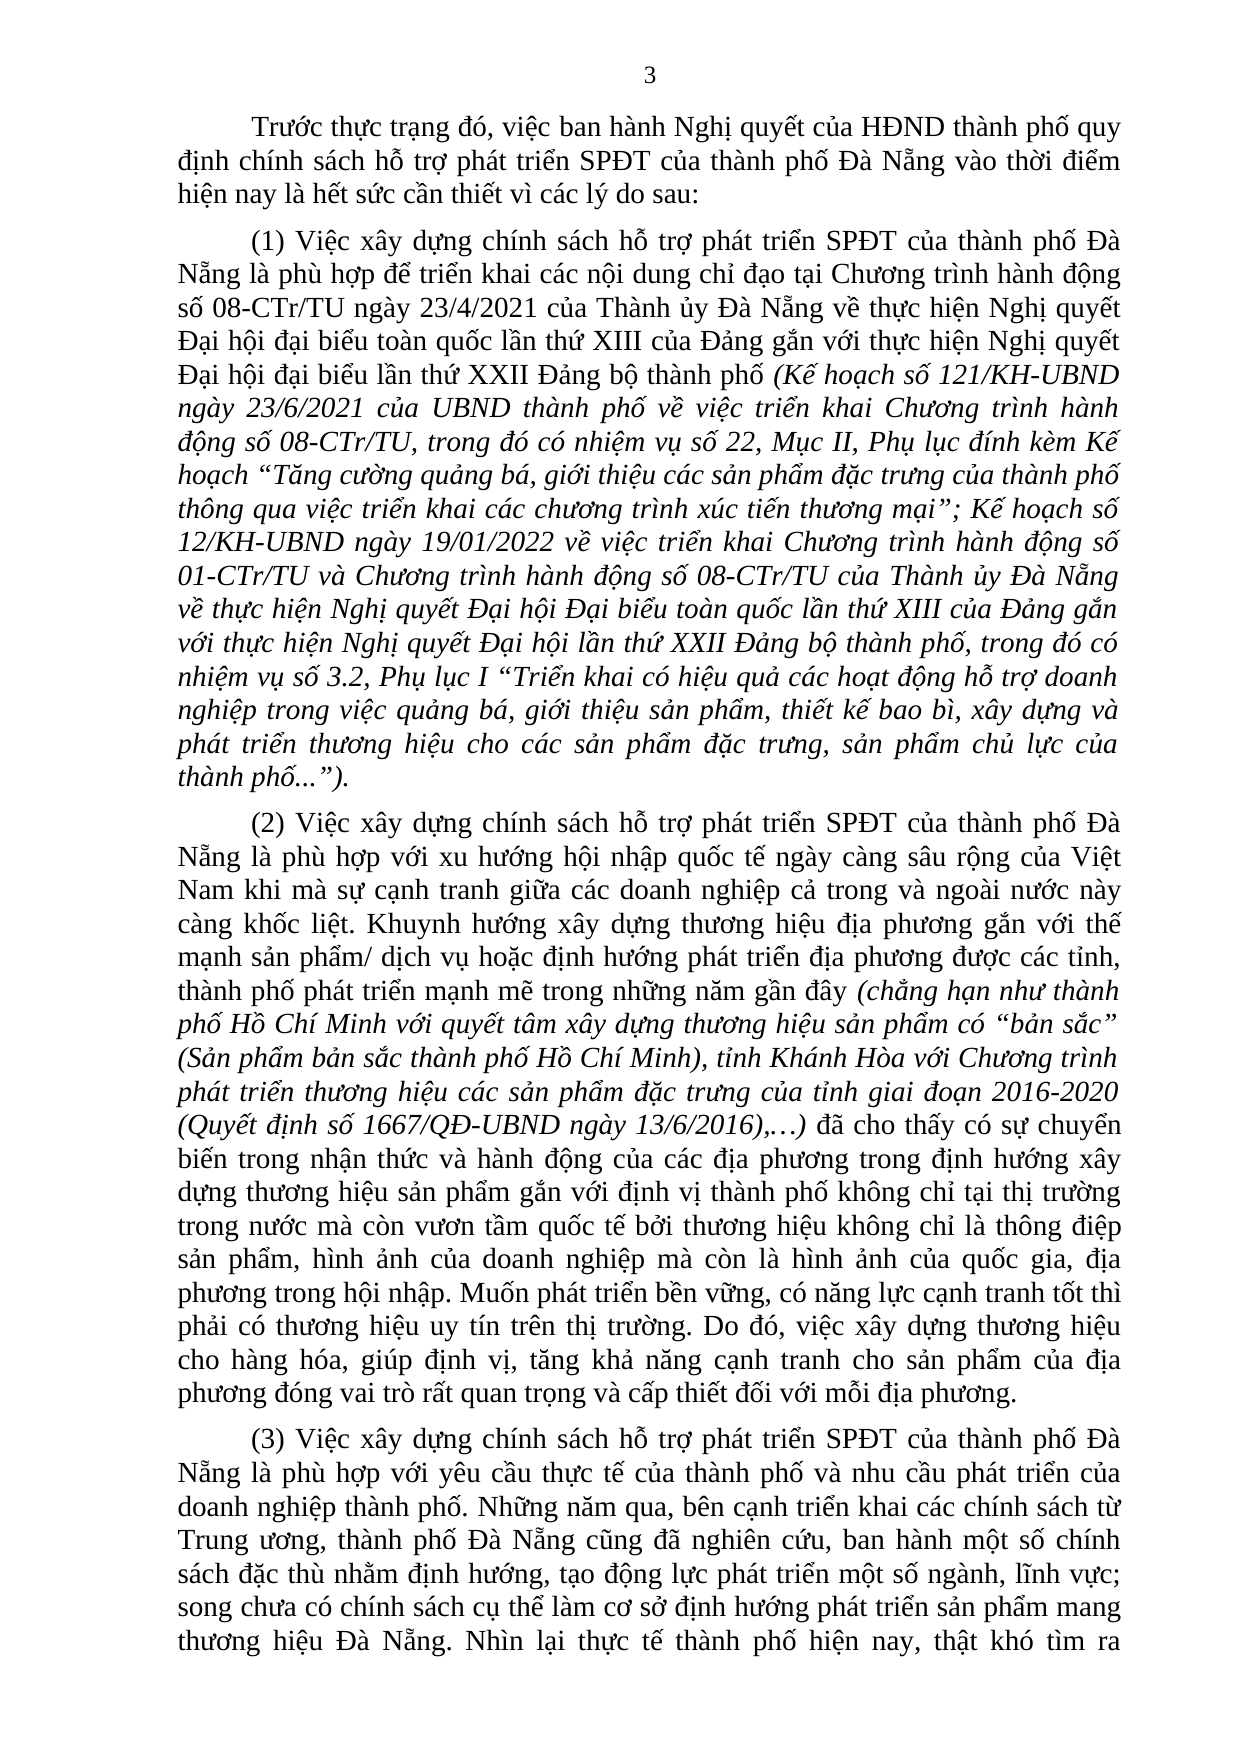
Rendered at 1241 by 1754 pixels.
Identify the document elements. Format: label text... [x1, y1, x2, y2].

text (1) Việc xây dựng chính sách hỗ trợ phát triển SPĐT của thành phố Đà Nẵng là phù hợp để triển khai các nội dung chỉ đạo tại Chương trình hành động số 08-CTr/TU ngày 23/4/2021 của Thành ủy Đà Nẵng về thực hiện Nghị quyết Đại hội đại biểu toàn quốc lần thứ XIII của Đảng gắn với thực hiện Nghị quyết Đại hội đại biểu lần thứ XXII Đảng bộ thành phố (Kế hoạch số 121/KH-UBND ngày 23/6/2021 của UBND thành phố về việc triển khai Chương trình hành động số 08-CTr/TU, trong đó có nhiệm vụ số 22, Mục II, Phụ lục đính kèm Kế hoạch “Tăng cường quảng bá, giới thiệu các sản phẩm đặc trưng của thành phố thông qua việc triển khai các chương trình xúc tiến thương mại”; Kế hoạch số 12/KH-UBND ngày 19/01/2022 về việc triển khai Chương trình hành động số 01-CTr/TU và Chương trình hành động số 08-CTr/TU của Thành ủy Đà Nẵng về thực hiện Nghị quyết Đại hội Đại biểu toàn quốc lần thứ XIII của Đảng gắn với thực hiện Nghị quyết Đại hội lần thứ XXII Đảng bộ thành phố, trong đó có nhiệm vụ số 3.2, Phụ lục I “Triển khai có hiệu quả các hoạt động hỗ trợ doanh nghiệp trong việc quảng bá, giới thiệu sản phẩm, thiết kế bao bì, xây dựng và phát triển thương hiệu cho các sản phẩm đặc trưng, sản phẩm chủ lực của thành phố...”). [177, 223, 1122, 793]
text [177, 1422, 1122, 1656]
text (2) Việc xây dựng chính sách hỗ trợ phát triển SPĐT của thành phố Đà Nẵng là phù hợp với xu hướng hội nhập quốc tế ngày càng sâu rộng của Việt Nam khi mà sự cạnh tranh giữa các doanh nghiệp cả trong và ngoài nước này càng khốc liệt. Khuynh hướng xây dựng thương hiệu địa phương gắn với thế mạnh sản phẩm/ dịch vụ hoặc định hướng phát triển địa phương được các tỉnh, thành phố phát triển mạnh mẽ trong những năm gần đây (chẳng hạn như thành phố Hồ Chí Minh với quyết tâm xây dựng thương hiệu sản phẩm có “bản sắc” (Sản phẩm bản sắc thành phố Hồ Chí Minh), tỉnh Khánh Hòa với Chương trình phát triển thương hiệu các sản phẩm đặc trưng của tỉnh giai đoạn 2016-2020 (Quyết định số 1667/QĐ-UBND ngày 13/6/2016),…) đã cho thấy có sự chuyển biến trong nhận thức và hành động của các địa phương trong định hướng xây dựng thương hiệu sản phẩm gắn với định vị thành phố không chỉ tại thị trường trong nước mà còn vươn tầm quốc tế bởi thương hiệu không chỉ là thông điệp sản phẩm, hình ảnh của doanh nghiệp mà còn là hình ảnh của quốc gia, địa phương trong hội nhập. Muốn phát triển bền vững, có năng lực cạnh tranh tốt thì phải có thương hiệu uy tín trên thị trường. Do đó, việc xây dựng thương hiệu cho hàng hóa, giúp định vị, tăng khả năng cạnh tranh cho sản phẩm của địa phương đóng vai trò rất quan trọng và cấp thiết đối với mỗi địa phương. [177, 805, 1122, 1409]
text Trước thực trạng đó, việc ban hành Nghị quyết của HĐND thành phố quy định chính sách hỗ trợ phát triển SPĐT của thành phố Đà Nẵng vào thời điểm hiện nay là hết sức cần thiết vì các lý do sau: [177, 109, 1122, 210]
